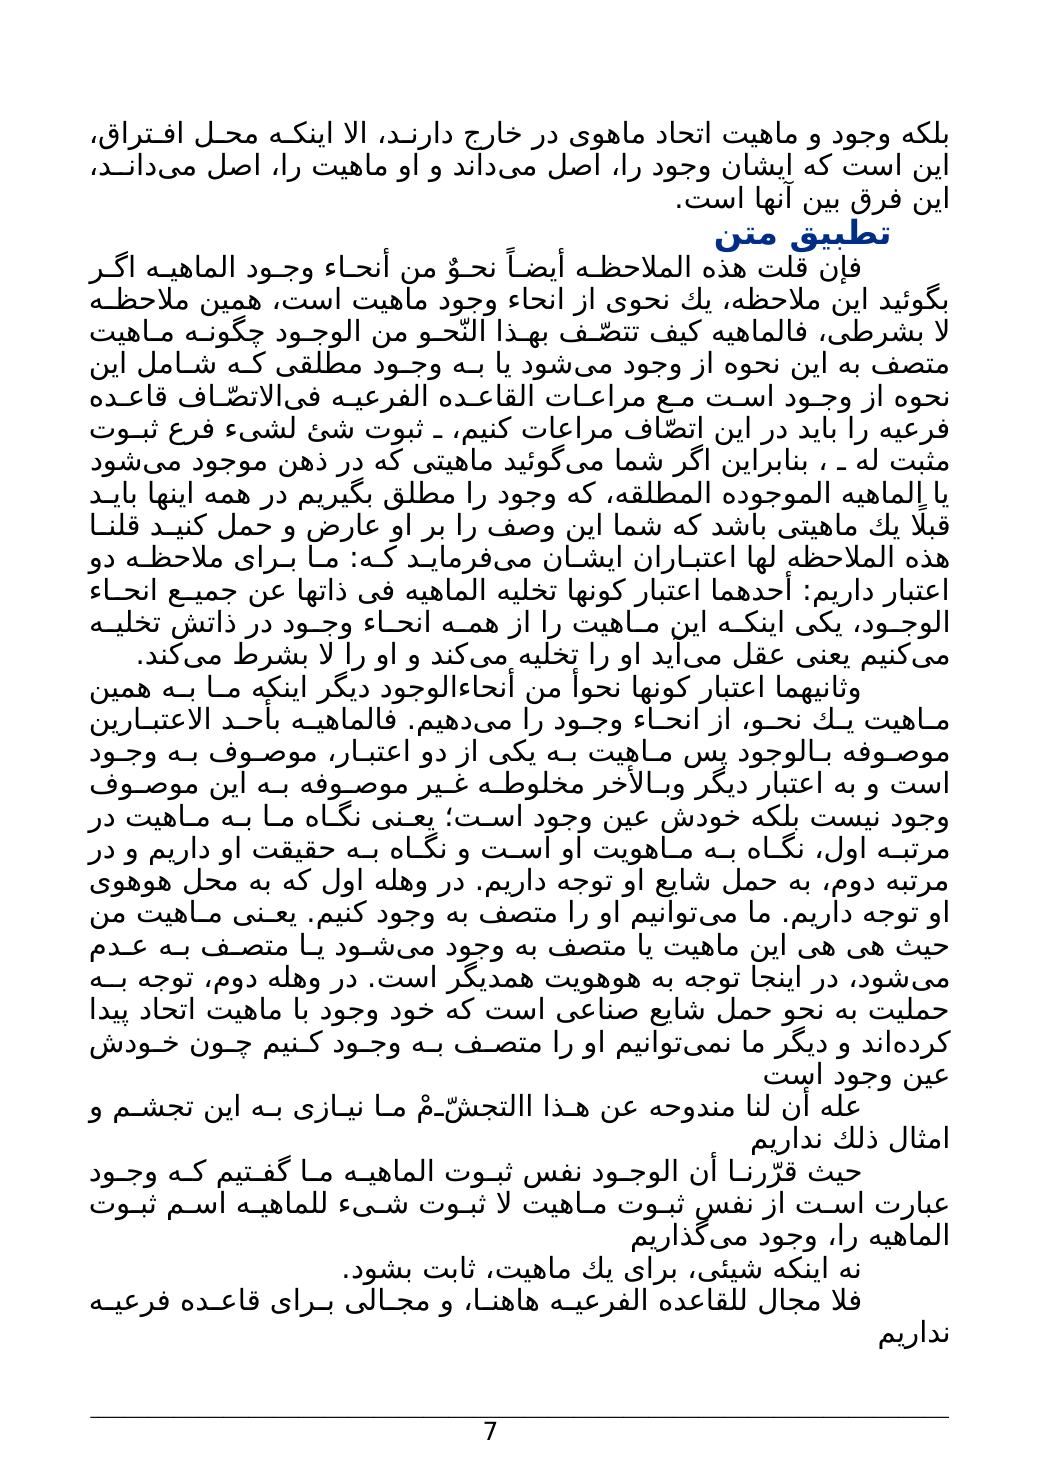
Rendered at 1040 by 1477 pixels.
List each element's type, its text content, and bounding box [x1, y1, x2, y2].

text نه اینكه شیئى، براى یك ماهیت، ثابت بشود. [89, 1252, 951, 1284]
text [89, 118, 951, 215]
subtitle تطبیق متن [148, 215, 892, 252]
text عله أن لنا مندوحه عن هذا االتجشّ‌مْ ما نیازى به این تجشم و امثال ذلك نداریم [89, 1091, 951, 1156]
text وثانیهما اعتبار کونها نحوأ من أنحاءالوجود دیگر اینكه ما به همین ماهیت یك نحو، از انحاء وجود را مى‌دهیم. فالماهیه بأحد الاعتبارین موصوفه بالوجود پس ماهیت به یكى از دو اعتبار، موصوف به وجود است و به اعتبار دیگر وبالأخر مخلوطه غیر موصوفه به این موصوف وجود نیست بلكه خودش عین وجود است؛ یعنى نگاه ما به ماهیت در مرتبه اول، نگاه به ماهویت او است و نگاه به حقیقت او داریم و در مرتبه دوم، به حمل شایع او توجه داریم. در وهله اول كه به محل هوهوى او توجه داریم. ما مى‌توانیم او را متصف به وجود كنیم. یعنى ماهیت من حیث هى هى این ماهیت یا متصف به وجود مى‌شود یا متصف به عدم مى‌شود، در اینجا توجه به هوهویت همدیگر است. در وهله دوم، توجه به حملیت به نحو حمل شایع صناعى است كه خود وجود با ماهیت اتحاد پیدا كرده‌اند و دیگر ما نمى‌توانیم او را متصف به وجود كنیم چون خودش عین وجود است [89, 671, 951, 1091]
text حیث قرّرنا أن الوجود نفس ثبوت الماهیه ما گفتیم كه وجود عبارت است از نفس ثبوت ماهیت لا ثبوت شیء للماهیه اسم ثبوت الماهیه را، وجود مى‌گذاریم [89, 1156, 951, 1252]
text فلا مجال للقاعده الفرعیه هاهنا، و مجالى براى قاعده فرعیه نداریم [89, 1284, 951, 1349]
text فإن قلت هذه الملاحظه أیضاً نحوٌ من أنحاء وجود الماهیه اگر بگوئید این ملاحظه، یك نحوى از انحاء وجود ماهیت است، همین ملاحظه لا بشرطى، فالماهیه کیف تتصّف بهذا النّحو من الوجود چگونه ماهیت متصف به این نحوه از وجود مى‌شود یا به وجود مطلقى كه شامل این نحوه از وجود است مع مراعات القاعده الفرعیه فى‌الاتصّاف قاعده فرعیه را باید در این اتصّاف مراعات كنیم، ـ ثبوت شئ لشیء فرع ثبوت مثبت له ـ ، بنابراین اگر شما مى‌گوئید ماهیتى كه در ذهن موجود مى‌شود یا الماهیه الموجوده المطلقه، كه وجود را مطلق بگیریم در همه اینها باید قبلًا یك ماهیتى باشد كه شما این وصف را بر او عارض و حمل كنید قلنا هذه الملاحظه لها اعتباران ایشان مى‌فرماید كه: ما براى ملاحظه دو اعتبار داریم: أحدهما اعتبار کونها تخلیه الماهیه فى ذاتها عن جمیع انحاء الوجود، یكى اینكه این ماهیت را از همه انحاء وجود در ذاتش تخلیه مى‌كنیم یعنى عقل مى‌آید او را تخلیه مى‌كند و او را لا بشرط مى‌كند. [89, 252, 951, 671]
